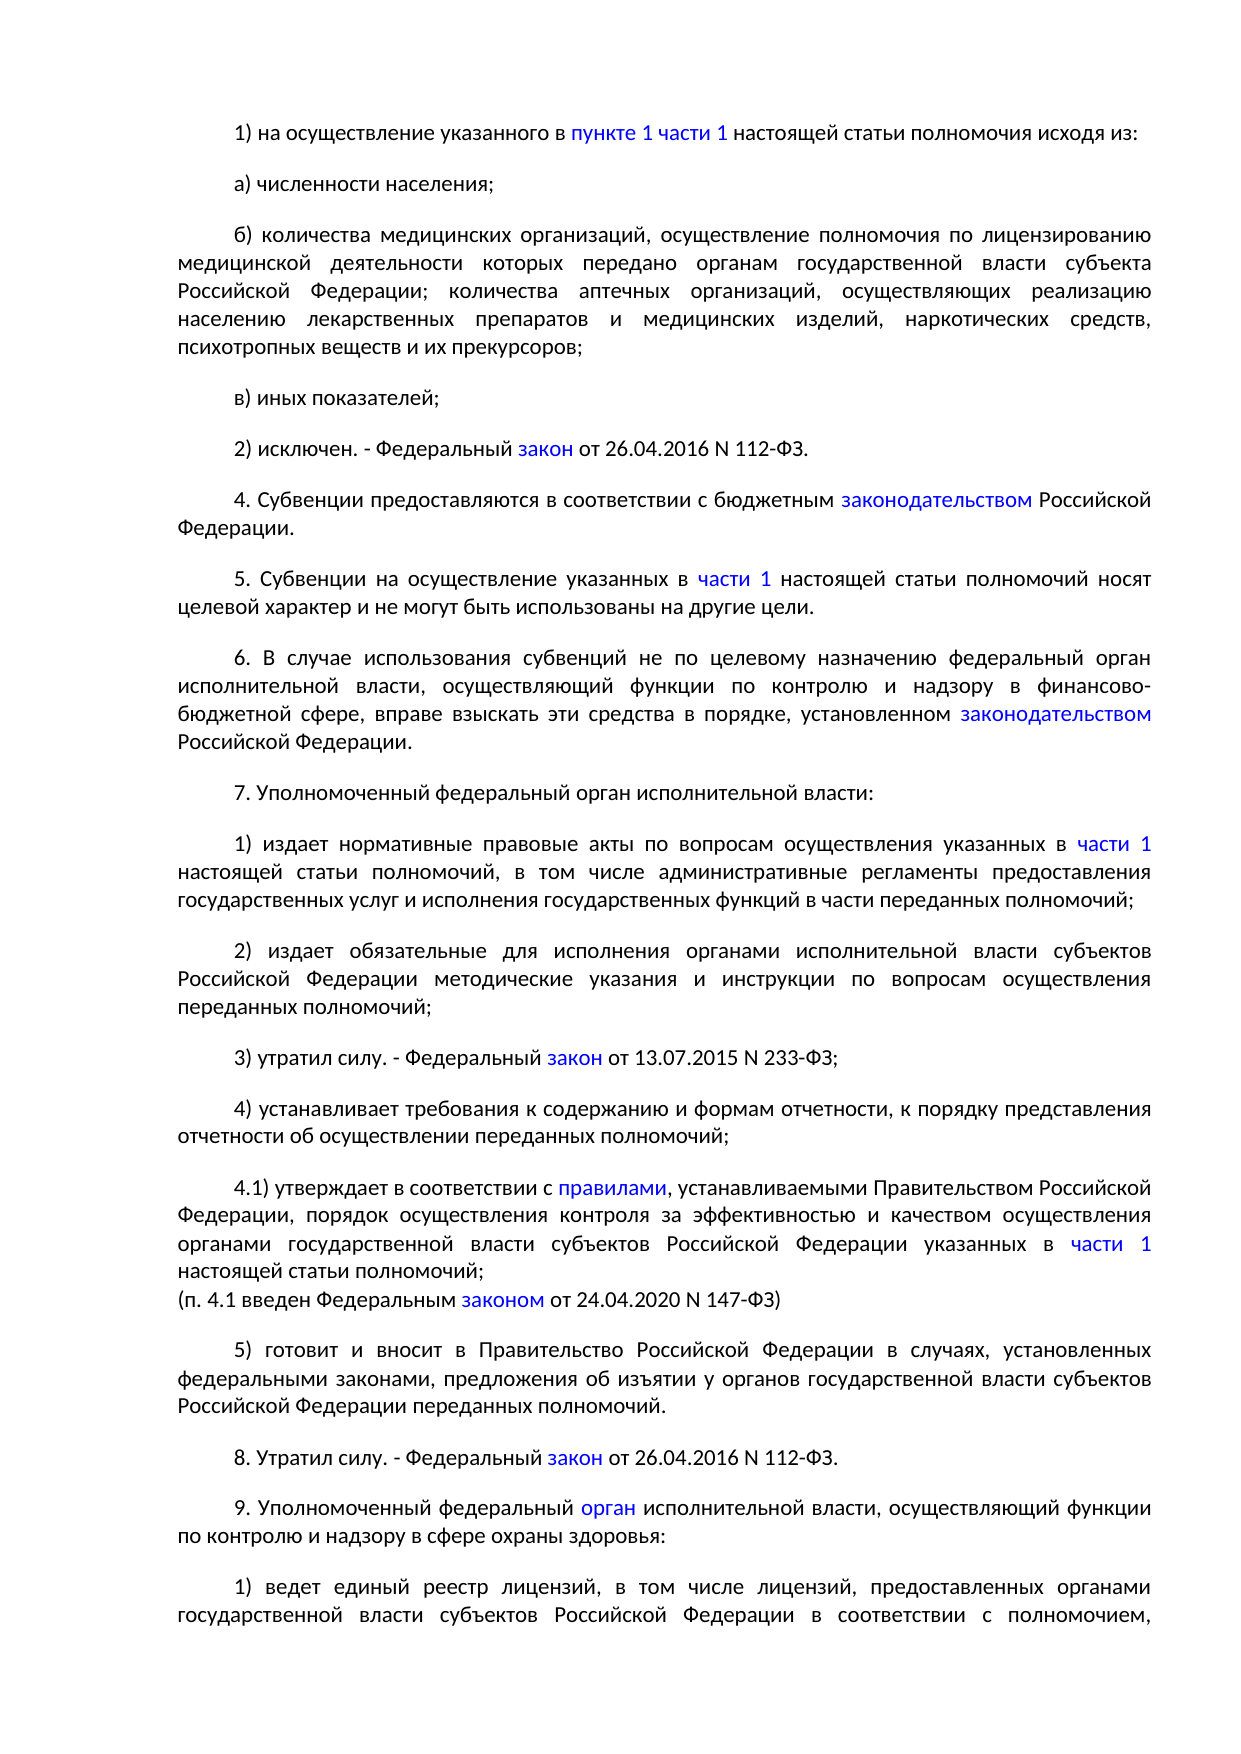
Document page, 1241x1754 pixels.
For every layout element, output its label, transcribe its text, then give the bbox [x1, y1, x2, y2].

text (п. 4.1 введен Федеральным законом от 24.04.2020 N 147-ФЗ) [177, 1285, 1152, 1313]
text 7. Уполномоченный федеральный орган исполнительной власти: [177, 778, 1152, 806]
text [177, 1572, 1152, 1628]
text 4.1) утверждает в соответствии с правилами, устанавливаемыми Правительством Российской Федерации, порядок осуществления контроля за эффективностью и качеством осуществления органами государственной власти субъектов Российской Федерации указанных в части 1 настоящей статьи полномочий; [177, 1173, 1152, 1285]
text 8. Утратил силу. - Федеральный закон от 26.04.2016 N 112-ФЗ. [177, 1443, 1152, 1471]
text б) количества медицинских организаций, осуществление полномочия по лицензированию медицинской деятельности которых передано органам государственной власти субъекта Российской Федерации; количества аптечных организаций, осуществляющих реализацию населению лекарственных препаратов и медицинских изделий, наркотических средств, психотропных веществ и их прекурсоров; [177, 220, 1152, 360]
text 1) издает нормативные правовые акты по вопросам осуществления указанных в части 1 настоящей статьи полномочий, в том числе административные регламенты предоставления государственных услуг и исполнения государственных функций в части переданных полномочий; [177, 829, 1152, 913]
text а) численности населения; [177, 169, 1152, 197]
text 4) устанавливает требования к содержанию и формам отчетности, к порядку представления отчетности об осуществлении переданных полномочий; [177, 1094, 1152, 1150]
text 6. В случае использования субвенций не по целевому назначению федеральный орган исполнительной власти, осуществляющий функции по контролю и надзору в финансово-бюджетной сфере, вправе взыскать эти средства в порядке, установленном законодательством Российской Федерации. [177, 643, 1152, 755]
text 3) утратил силу. - Федеральный закон от 13.07.2015 N 233-ФЗ; [177, 1043, 1152, 1071]
text 4. Субвенции предоставляются в соответствии с бюджетным законодательством Российской Федерации. [177, 485, 1152, 541]
text 5. Субвенции на осуществление указанных в части 1 настоящей статьи полномочий носят целевой характер и не могут быть использованы на другие цели. [177, 564, 1152, 620]
text 2) исключен. - Федеральный закон от 26.04.2016 N 112-ФЗ. [177, 434, 1152, 462]
text в) иных показателей; [177, 383, 1152, 411]
text 9. Уполномоченный федеральный орган исполнительной власти, осуществляющий функции по контролю и надзору в сфере охраны здоровья: [177, 1493, 1152, 1549]
text 1) на осуществление указанного в пункте 1 части 1 настоящей статьи полномочия исходя из: [177, 118, 1152, 146]
text 5) готовит и вносит в Правительство Российской Федерации в случаях, установленных федеральными законами, предложения об изъятии у органов государственной власти субъектов Российской Федерации переданных полномочий. [177, 1336, 1152, 1420]
text 2) издает обязательные для исполнения органами исполнительной власти субъектов Российской Федерации методические указания и инструкции по вопросам осуществления переданных полномочий; [177, 936, 1152, 1020]
